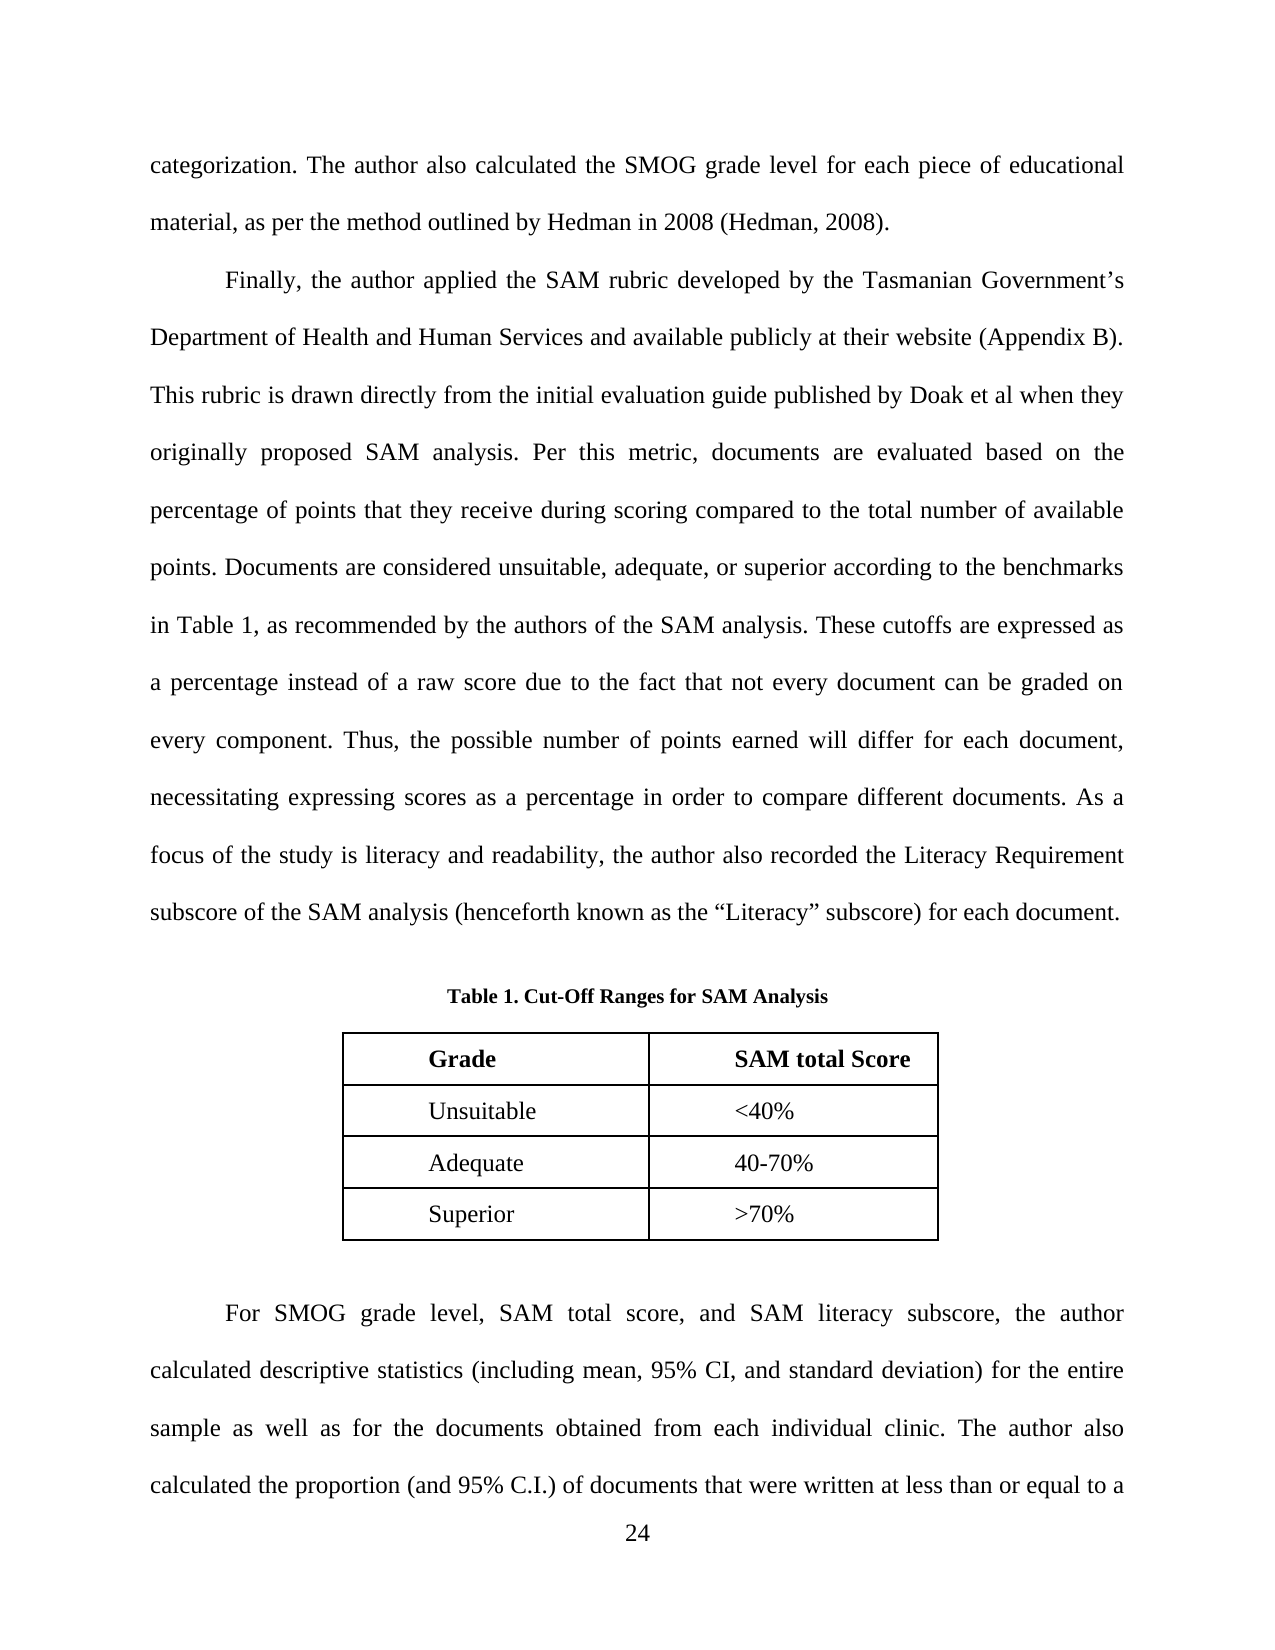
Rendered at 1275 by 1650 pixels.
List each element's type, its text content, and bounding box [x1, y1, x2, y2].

table_cell 40-70% [650, 1137, 937, 1187]
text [150, 150, 1125, 236]
table_cell Unsuitable [344, 1086, 648, 1135]
table_cell Superior [344, 1189, 648, 1238]
table_cell >70% [650, 1189, 937, 1238]
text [150, 1298, 1125, 1499]
table_header Grade [344, 1034, 648, 1083]
text Finally, the author applied the SAM rubric developed by the Tasmanian Government’s Department of Health and Human Services and available publicly at their website (Appendix B). This rubric is drawn directly from the initial evaluation guide published by Doak et al when they originally proposed SAM analysis. Per this metric, documents are evaluated based on the percentage of points that they receive during scoring compared to the total number of available points. Documents are considered unsuitable, adequate, or superior according to the benchmarks in Table 1, as recommended by the authors of the SAM analysis. These cutoffs are expressed as a percentage instead of a raw score due to the fact that not every document can be graded on every component. Thus, the possible number of points earned will differ for each document, necessitating expressing scores as a percentage in order to compare different documents. As a focus of the study is literacy and readability, the author also recorded the Literacy Requirement subscore of the SAM analysis (henceforth known as the “Literacy” subscore) for each document. [150, 265, 1125, 926]
text Table 1. Cut-Off Ranges for SAM Analysis [150, 984, 1125, 1008]
table_header SAM total Score [650, 1034, 937, 1083]
table_cell <40% [650, 1086, 937, 1135]
table_cell Adequate [344, 1137, 648, 1187]
